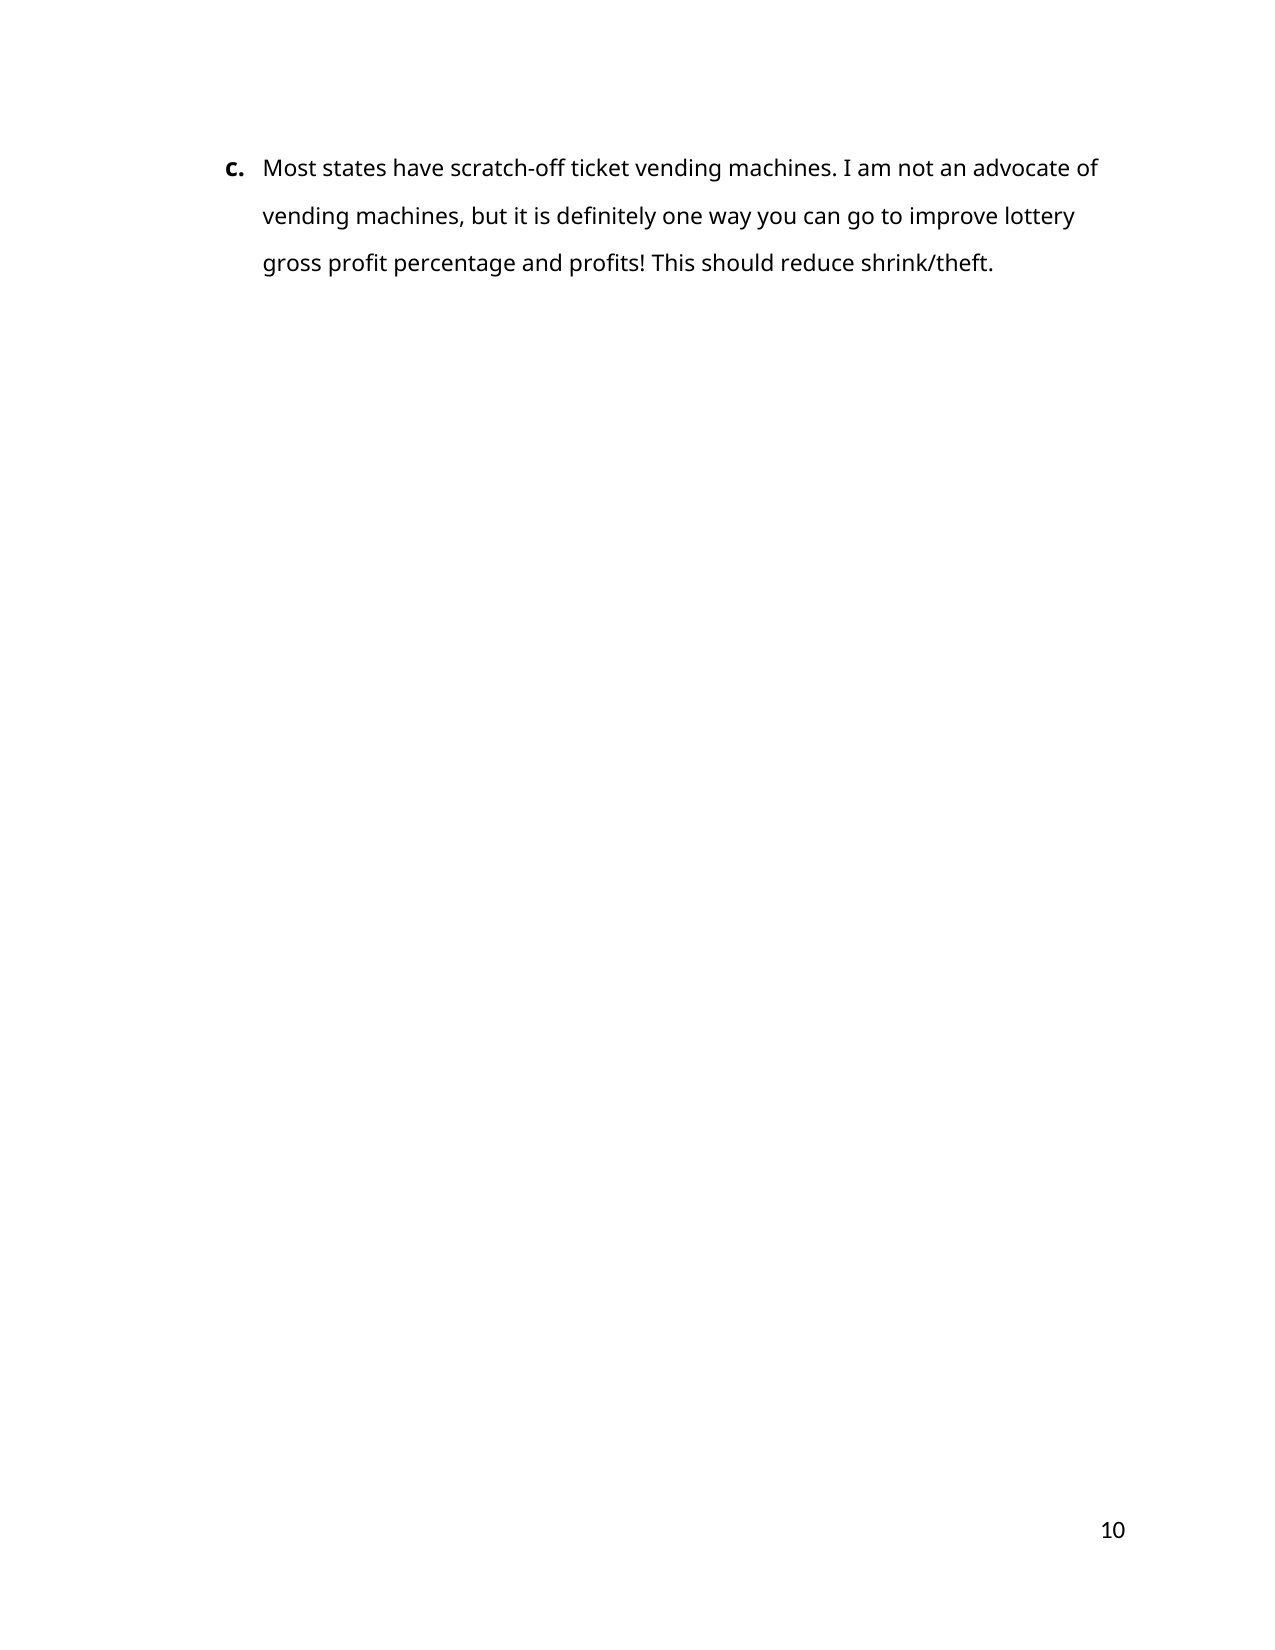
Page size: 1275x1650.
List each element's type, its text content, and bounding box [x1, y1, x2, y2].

list Most states have scratch-off ticket vending machines. I am not an advocate of vending machines, but it is definitely one way you can go to improve lottery gross profit percentage and profits! This should reduce shrink/theft. [225, 150, 1125, 278]
